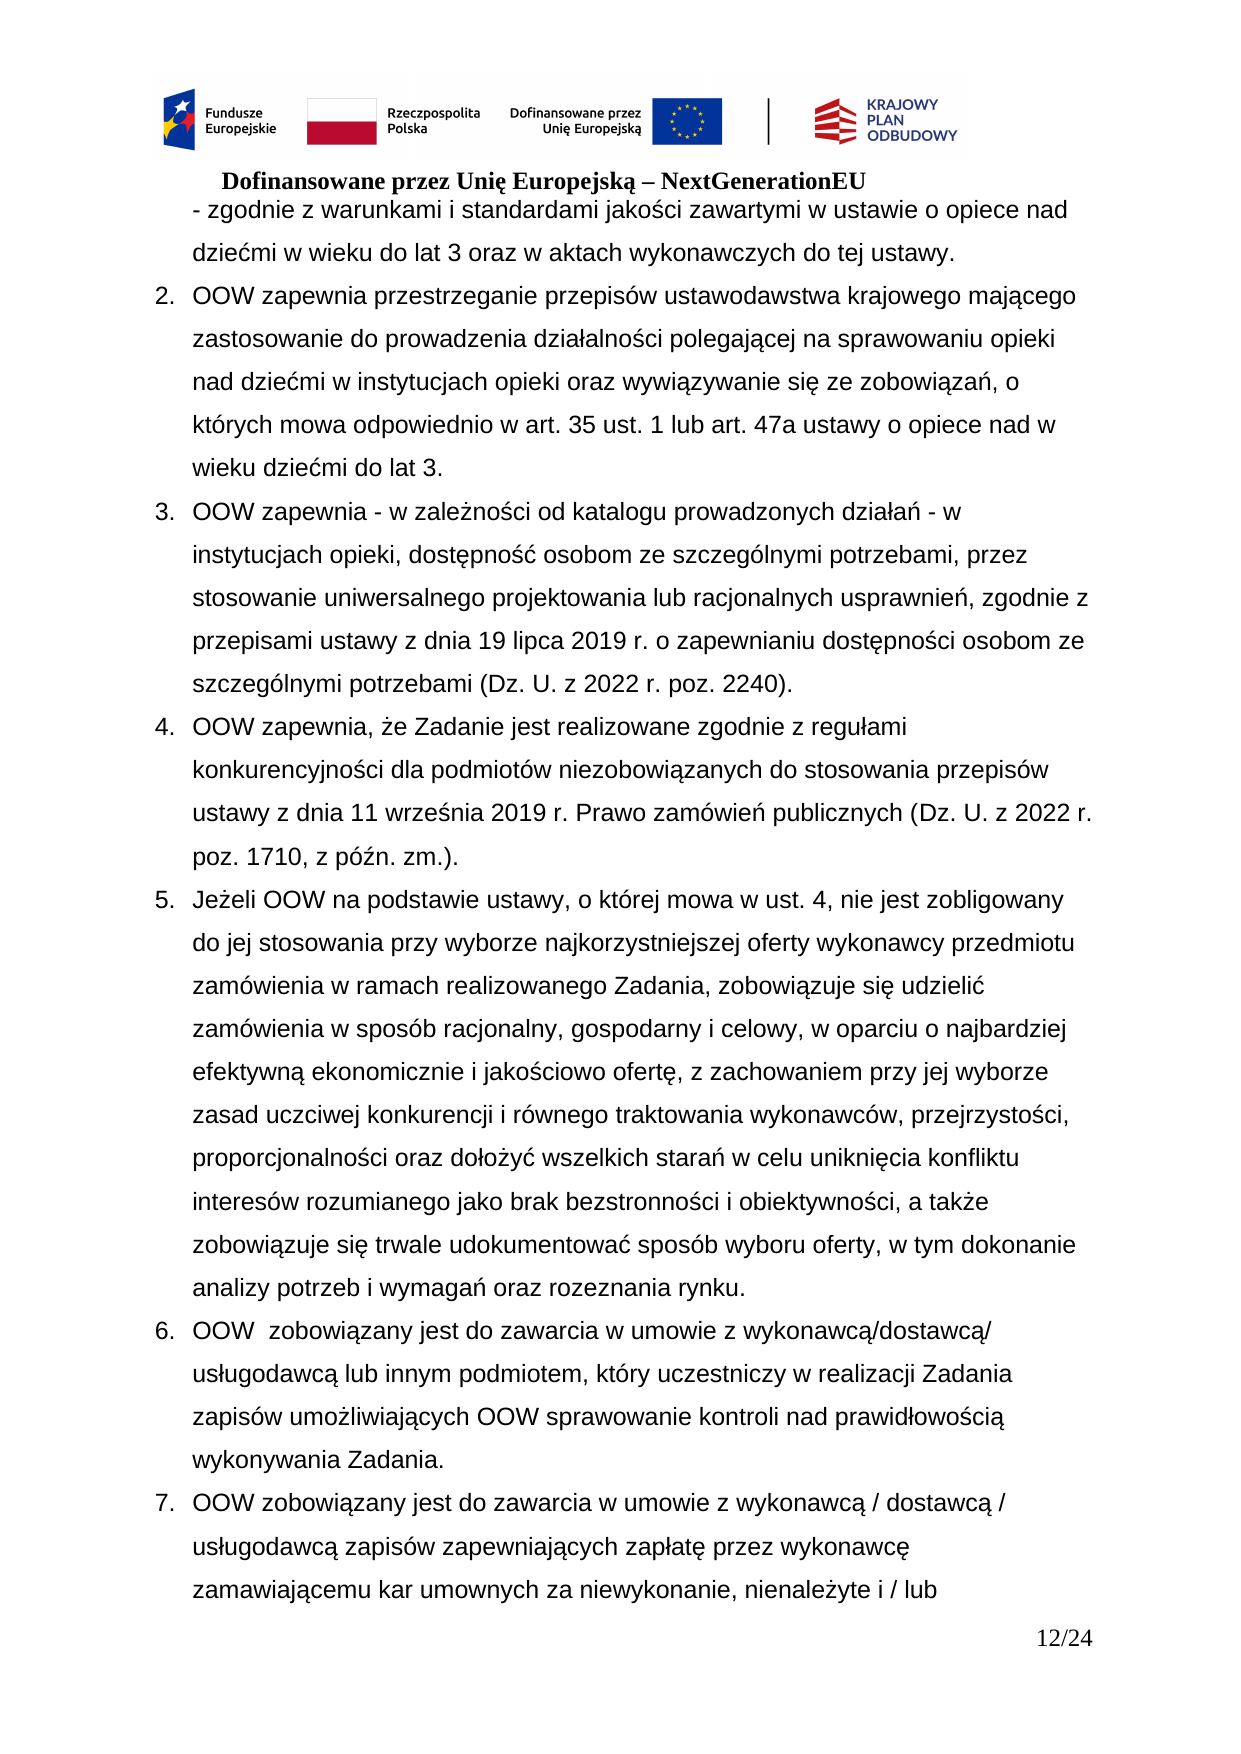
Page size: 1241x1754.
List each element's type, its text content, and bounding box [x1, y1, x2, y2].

list OOW zapewnia, że Zadanie jest realizowane zgodnie z regułami konkurencyjności dla podmiotów niezobowiązanych do stosowania przepisów ustawy z dnia 11 września 2019 r. Prawo zamówień publicznych (Dz. U. z 2022 r. poz. 1710, z późn. zm.). [154, 712, 1093, 870]
list Jeżeli OOW na podstawie ustawy, o której mowa w ust. 4, nie jest zobligowany do jej stosowania przy wyborze najkorzystniejszej oferty wykonawcy przedmiotu zamówienia w ramach realizowanego Zadania, zobowiązuje się udzielić zamówienia w sposób racjonalny, gospodarny i celowy, w oparciu o najbardziej efektywną ekonomicznie i jakościowo ofertę, z zachowaniem przy jej wyborze zasad uczciwej konkurencji i równego traktowania wykonawców, przejrzystości, proporcjonalności oraz dołożyć wszelkich starań w celu uniknięcia konfliktu interesów rozumianego jako brak bezstronności i obiektywności, a także zobowiązuje się trwale udokumentować sposób wyboru oferty, w tym dokonanie analizy potrzeb i wymagań oraz rozeznania rynku. [154, 885, 1093, 1302]
list OOW zobowiązany jest do zawarcia w umowie z wykonawcą/dostawcą/ usługodawcą lub innym podmiotem, który uczestniczy w realizacji Zadania zapisów umożliwiających OOW sprawowanie kontroli nad prawidłowością wykonywania Zadania. [154, 1316, 1093, 1474]
picture [147, 73, 973, 166]
text - zgodnie z warunkami i standardami jakości zawartymi w ustawie o opiece nad dziećmi w wieku do lat 3 oraz w aktach wykonawczych do tej ustawy. [192, 195, 1093, 267]
list OOW zapewnia - w zależności od katalogu prowadzonych działań - w instytucjach opieki, dostępność osobom ze szczególnymi potrzebami, przez stosowanie uniwersalnego projektowania lub racjonalnych usprawnień, zgodnie z przepisami ustawy z dnia 19 lipca 2019 r. o zapewnianiu dostępności osobom ze szczególnymi potrzebami (Dz. U. z 2022 r. poz. 2240). [154, 497, 1093, 698]
list OOW zapewnia przestrzeganie przepisów ustawodawstwa krajowego mającego zastosowanie do prowadzenia działalności polegającej na sprawowaniu opieki nad dziećmi w instytucjach opieki oraz wywiązywanie się ze zobowiązań, o których mowa odpowiednio w art. 35 ust. 1 lub art. 47a ustawy o opiece nad w wieku dziećmi do lat 3. [154, 281, 1093, 482]
